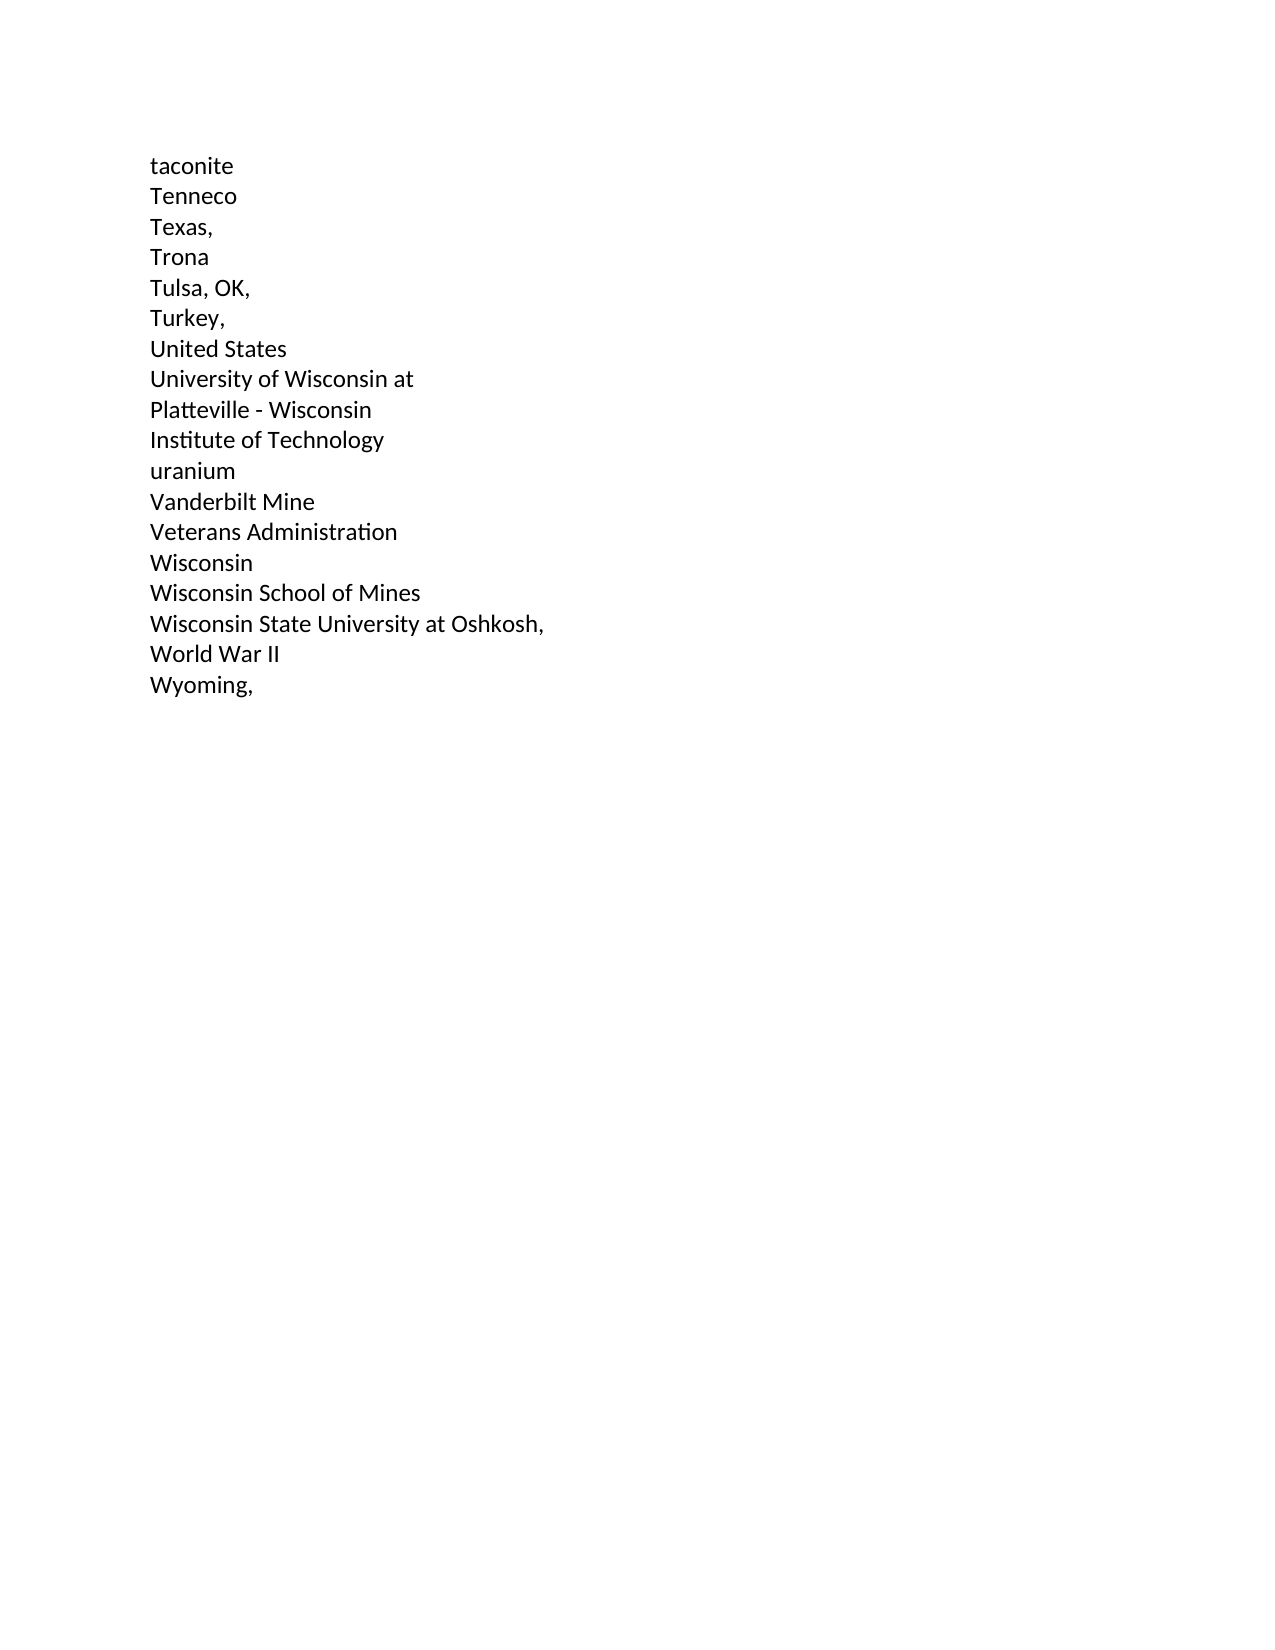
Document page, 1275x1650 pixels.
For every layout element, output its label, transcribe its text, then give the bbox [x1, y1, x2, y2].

text University of Wisconsin at [150, 364, 1125, 394]
text Turkey, [150, 303, 1125, 333]
text Vanderbilt Mine [150, 486, 1125, 516]
text Texas, [150, 211, 1125, 242]
text Tulsa, OK, [150, 272, 1125, 303]
text Veterans Administration [150, 516, 1125, 547]
text taconite [150, 150, 1125, 181]
text Institute of Technology [150, 425, 1125, 455]
text World War II [150, 638, 1125, 669]
text Tenneco [150, 181, 1125, 211]
text Wisconsin School of Mines [150, 577, 1125, 608]
text Platteville - Wisconsin [150, 394, 1125, 425]
text uranium [150, 455, 1125, 486]
text United States [150, 333, 1125, 364]
text Wyoming, [150, 669, 1125, 699]
text Wisconsin State University at Oshkosh, [150, 608, 1125, 638]
text Wisconsin [150, 547, 1125, 577]
text Trona [150, 242, 1125, 272]
